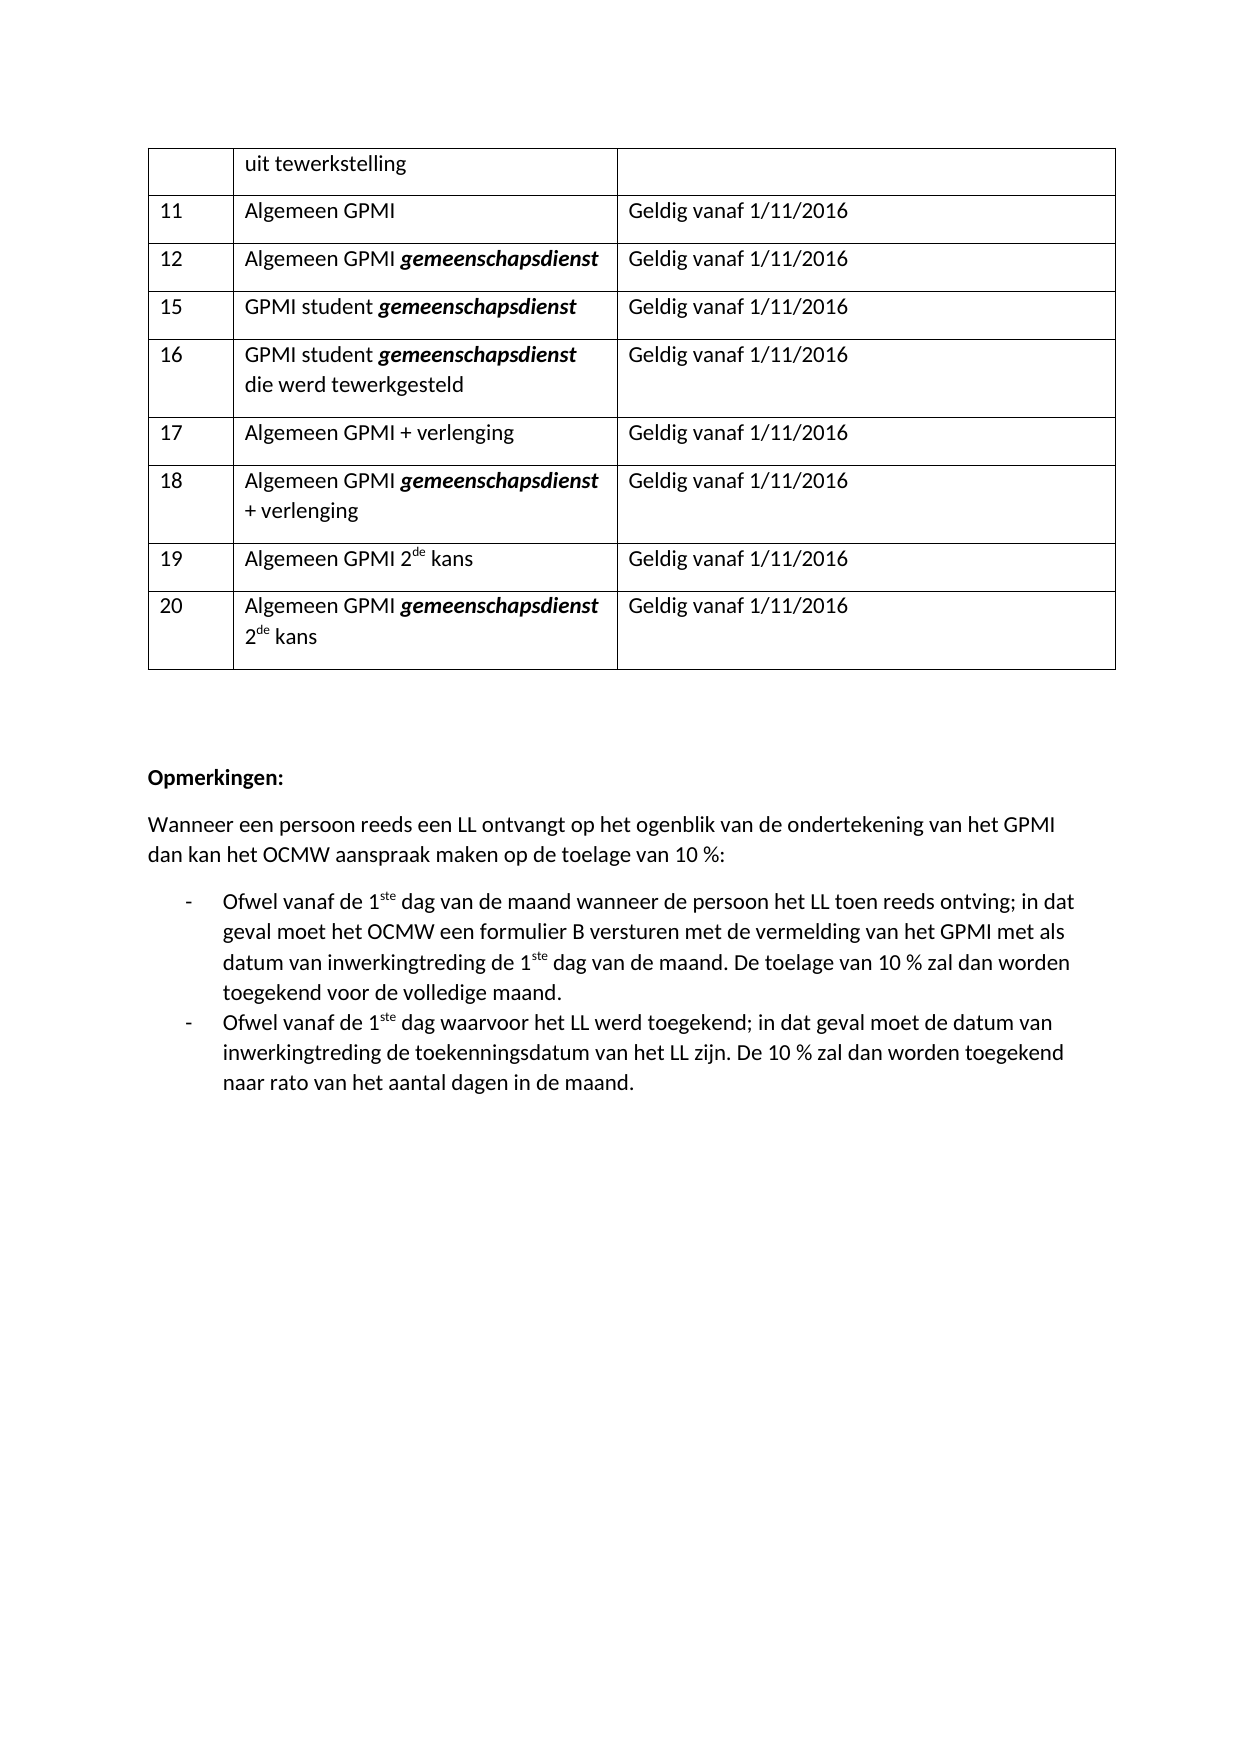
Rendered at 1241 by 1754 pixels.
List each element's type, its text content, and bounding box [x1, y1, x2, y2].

table_cell Geldig vanaf 1/11/2016 [618, 196, 1115, 243]
table_cell Algemeen GPMI + verlenging [234, 418, 617, 465]
table_cell 17 [149, 418, 233, 465]
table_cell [234, 149, 617, 195]
table_cell Algemeen GPMI gemeenschapsdienst [234, 244, 617, 291]
table_cell Algemeen GPMI gemeenschapsdienst + verlenging [234, 466, 617, 543]
table_cell GPMI student gemeenschapsdienst [234, 292, 617, 339]
table_cell Geldig vanaf 1/11/2016 [618, 466, 1115, 543]
table_cell Geldig vanaf 1/11/2016 [618, 292, 1115, 339]
table_cell 19 [149, 544, 233, 591]
table_cell 16 [149, 340, 233, 417]
table_cell GPMI student gemeenschapsdienst die werd tewerkgesteld [234, 340, 617, 417]
table_cell Geldig vanaf 1/11/2016 [618, 244, 1115, 291]
list Ofwel vanaf de 1ste dag waarvoor het LL werd toegekend; in dat geval moet de datum van inwerkingtreding de toekenningsdatum van het LL zijn. De 10 % zal dan worden toegekend naar rato van het aantal dagen in de maand. [185, 1008, 1093, 1097]
list Ofwel vanaf de 1ste dag van de maand wanneer de persoon het LL toen reeds ontving; in dat geval moet het OCMW een formulier B versturen met de vermelding van het GPMI met als datum van inwerkingtreding de 1ste dag van de maand. De toelage van 10 % zal dan worden toegekend voor de volledige maand. [185, 887, 1093, 1006]
table_cell 20 [149, 592, 233, 668]
table_cell 11 [149, 196, 233, 243]
table_cell 18 [149, 466, 233, 543]
table_cell Geldig vanaf 1/11/2016 [618, 340, 1115, 417]
text Wanneer een persoon reeds een LL ontvangt op het ogenblik van de ondertekening van het GPMI dan kan het OCMW aanspraak maken op de toelage van 10 %: [148, 810, 1093, 868]
table_cell Algemeen GPMI 2de kans [234, 544, 617, 591]
table_cell 12 [149, 244, 233, 291]
table_cell Algemeen GPMI [234, 196, 617, 243]
table_cell Algemeen GPMI gemeenschapsdienst 2de kans [234, 592, 617, 668]
table_cell Geldig vanaf 1/11/2016 [618, 418, 1115, 465]
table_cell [618, 149, 1115, 195]
table_cell 10 [149, 149, 233, 195]
text Opmerkingen: [148, 763, 1093, 791]
table_cell Geldig vanaf 1/11/2016 [618, 592, 1115, 668]
table_cell Geldig vanaf 1/11/2016 [618, 544, 1115, 591]
table_cell 15 [149, 292, 233, 339]
